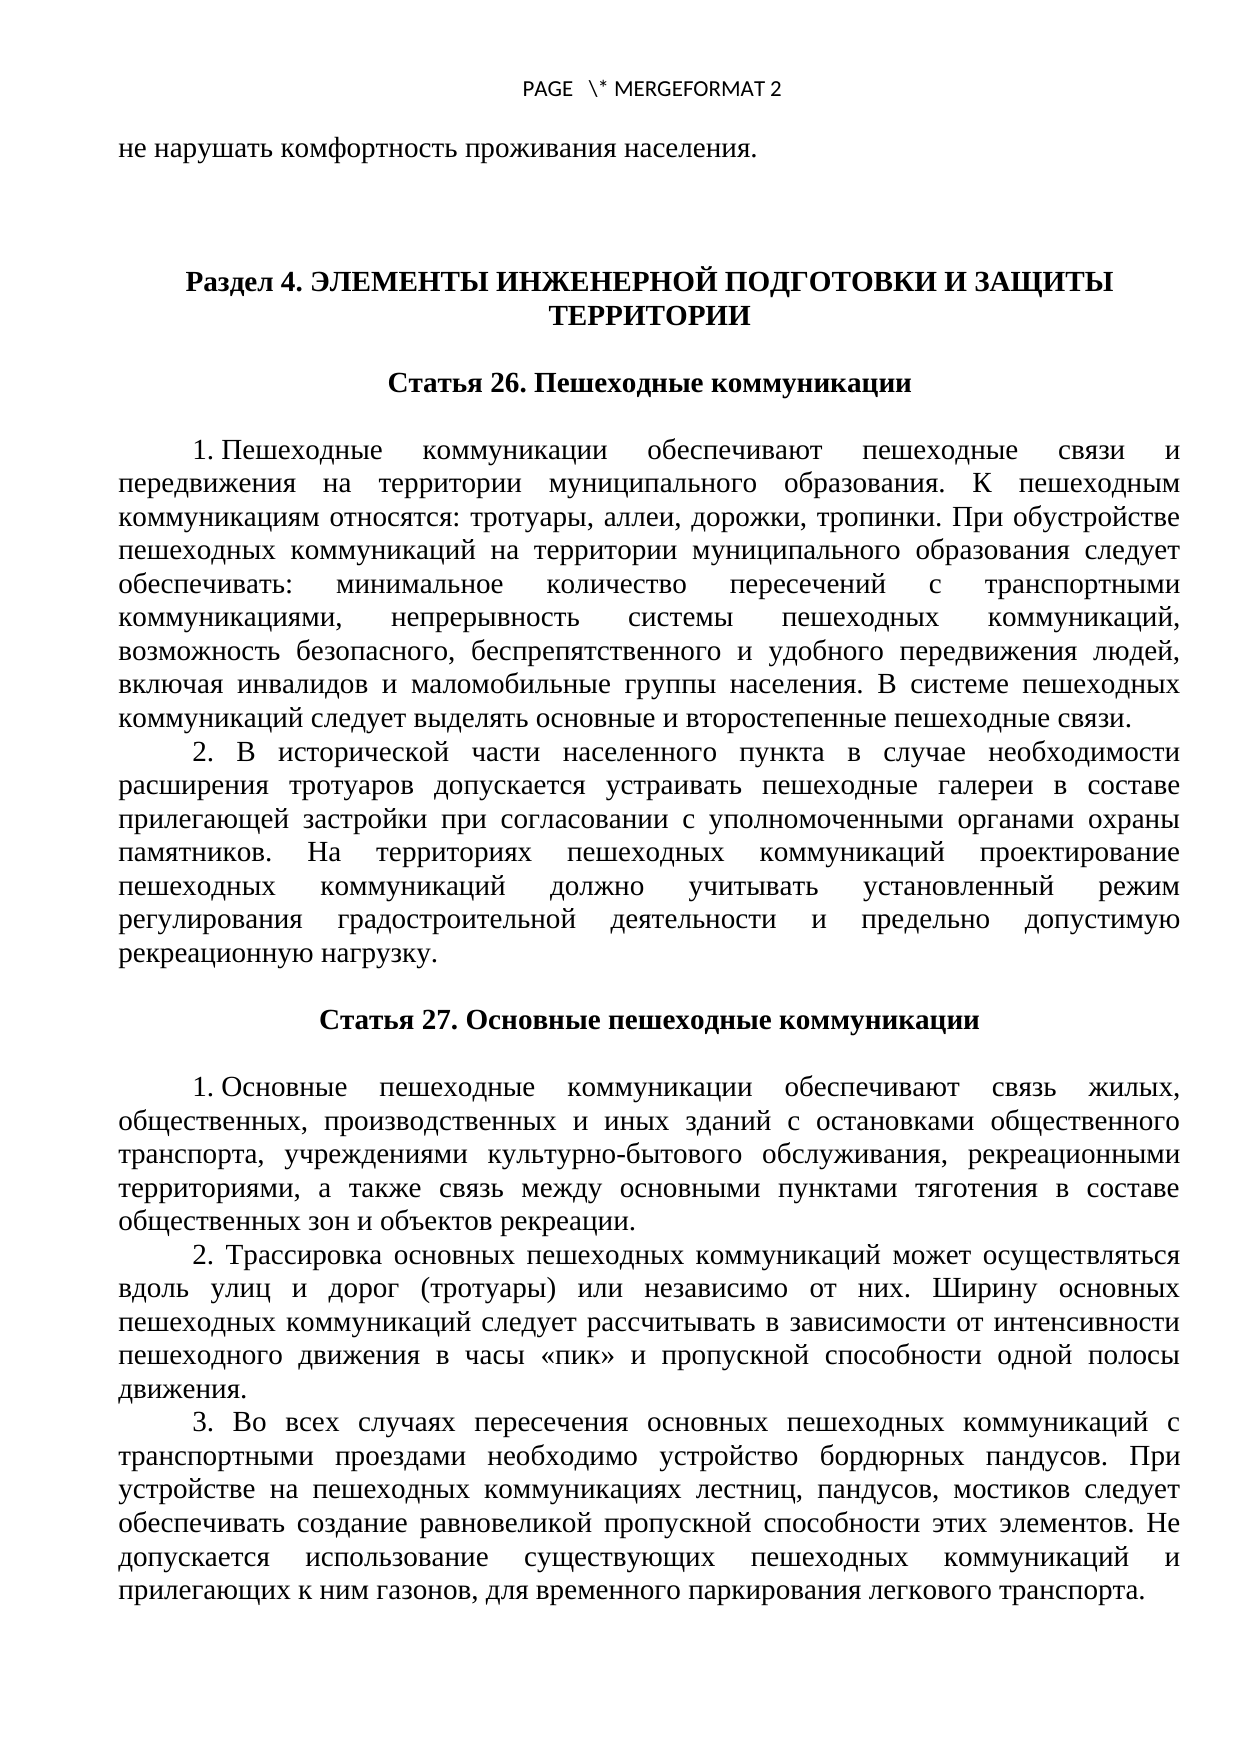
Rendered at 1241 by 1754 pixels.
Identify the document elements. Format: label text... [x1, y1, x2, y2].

text Раздел 4. ЭЛЕМЕНТЫ ИНЖЕНЕРНОЙ ПОДГОТОВКИ И ЗАЩИТЫ ТЕРРИТОРИИ [118, 264, 1181, 331]
text 1. Пешеходные коммуникации обеспечивают пешеходные связи и передвижения на территории муниципального образования. К пешеходным коммуникациям относятся: тротуары, аллеи, дорожки, тропинки. При обустройстве пешеходных коммуникаций на территории муниципального образования следует обеспечивать: минимальное количество пересечений с транспортными коммуникациями, непрерывность системы пешеходных коммуникаций, возможность безопасного, беспрепятственного и удобного передвижения людей, включая инвалидов и маломобильные группы населения. В системе пешеходных коммуникаций следует выделять основные и второстепенные пешеходные связи. [118, 432, 1181, 734]
text 1. Основные пешеходные коммуникации обеспечивают связь жилых, общественных, производственных и иных зданий с остановками общественного транспорта, учреждениями культурно-бытового обслуживания, рекреационными территориями, а также связь между основными пунктами тяготения в составе общественных зон и объектов рекреации. [118, 1069, 1181, 1237]
text 3. Во всех случаях пересечения основных пешеходных коммуникаций с транспортными проездами необходимо устройство бордюрных пандусов. При устройстве на пешеходных коммуникациях лестниц, пандусов, мостиков следует обеспечивать создание равновеликой пропускной способности этих элементов. Не допускается использование существующих пешеходных коммуникаций и прилегающих к ним газонов, для временного паркирования легкового транспорта. [118, 1404, 1181, 1606]
text 2. Трассировка основных пешеходных коммуникаций может осуществляться вдоль улиц и дорог (тротуары) или независимо от них. Ширину основных пешеходных коммуникаций следует рассчитывать в зависимости от интенсивности пешеходного движения в часы «пик» и пропускной способности одной полосы движения. [118, 1237, 1181, 1404]
text Статья 26. Пешеходные коммуникации [118, 365, 1181, 398]
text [118, 130, 1181, 163]
text 2. В исторической части населенного пункта в случае необходимости расширения тротуаров допускается устраивать пешеходные галереи в составе прилегающей застройки при согласовании с уполномоченными органами охраны памятников. На территориях пешеходных коммуникаций проектирование пешеходных коммуникаций должно учитывать установленный режим регулирования градостроительной деятельности и предельно допустимую рекреационную нагрузку. [118, 734, 1181, 968]
text Статья 27. Основные пешеходные коммуникации [118, 1002, 1181, 1036]
